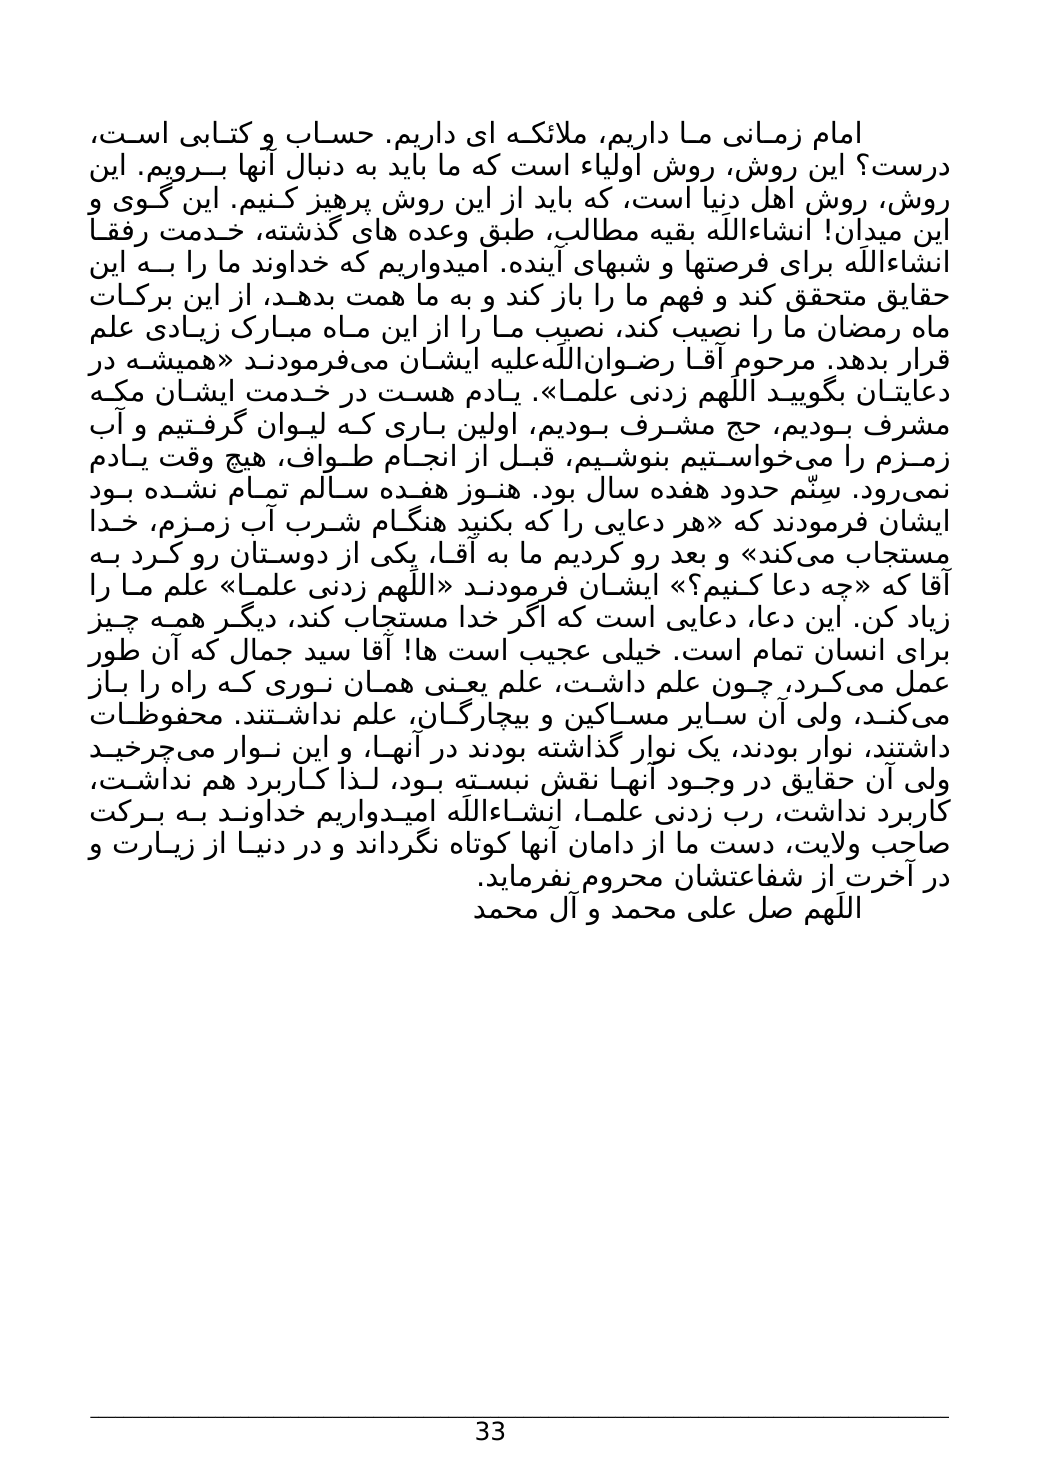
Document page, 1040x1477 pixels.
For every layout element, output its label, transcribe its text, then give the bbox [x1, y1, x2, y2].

text امام زمانی ما داریم، ملائکه ای داریم. حساب و کتابی است، درست؟ این روش، روش اولیاء است که ما باید به دنبال آنها برویم. این روش، روش اهل دنیا است، که باید از این روش پرهیز کنیم. این گوی و این میدان! انشاءاللَه بقیه مطالب، طبق وعده های گذشته، خدمت رفقا انشاءاللَه برای فرصتها و شبهای آینده. امیدواریم که خداوند ما را به این حقایق متحقق کند و فهم ما را باز کند و به ما همت بدهد، از این برکات ماه رمضان ما را نصیب کند، نصیب ما را از این ماه مبارک زیادی علم قرار بدهد. مرحوم آقا رضوان‌اللَه‌علیه ایشان می‌فرمودند «همیشه در دعایتان بگویید اللَهم زدنی علما». یادم هست در خدمت ایشان مکه مشرف بودیم، حج مشرف بودیم، اولین باری که لیوان گرفتیم و آب زمزم را می‌خواستیم بنوشیم، قبل از انجام طواف، هیچ وقت یادم نمی‌رود. سِنّم حدود هفده سال بود. هنوز هفده سالم تمام نشده بود ایشان فرمودند که «هر دعایی را که بکنید هنگام شرب آب زمزم، خدا مستجاب می‌کند» و بعد رو کردیم ما به آقا، یکی از دوستان رو کرد به آقا که «چه دعا کنیم؟» ایشان فرمودند «اللَهم زدنی علما» علم ما را زیاد کن. این دعا، دعایی است که اگر خدا مستجاب کند، دیگر همه چیز برای انسان تمام است. خیلی عجیب است ها! آقا سید جمال که آن طور عمل می‌کرد، چون علم داشت، علم یعنی همان نوری که راه را باز می‌کند، ولی آن سایر مساکین و بیچارگان، علم نداشتند. محفوظات داشتند، نوار بودند، یک نوار گذاشته بودند در آنها، و این نوار می‌چرخید ولی آن حقایق در وجود آنها نقش نبسته بود، لذا کاربرد هم نداشت، کاربرد نداشت، رب زدنی علما، انشاءاللَه امیدواریم خداوند به برکت صاحب ولایت، دست ما از دامان آنها کوتاه نگرداند و در دنیا از زیارت و در آخرت از شفاعتشان محروم نفرماید. [89, 118, 951, 893]
text اللَهم صل علی محمد و آل محمد [89, 893, 951, 925]
